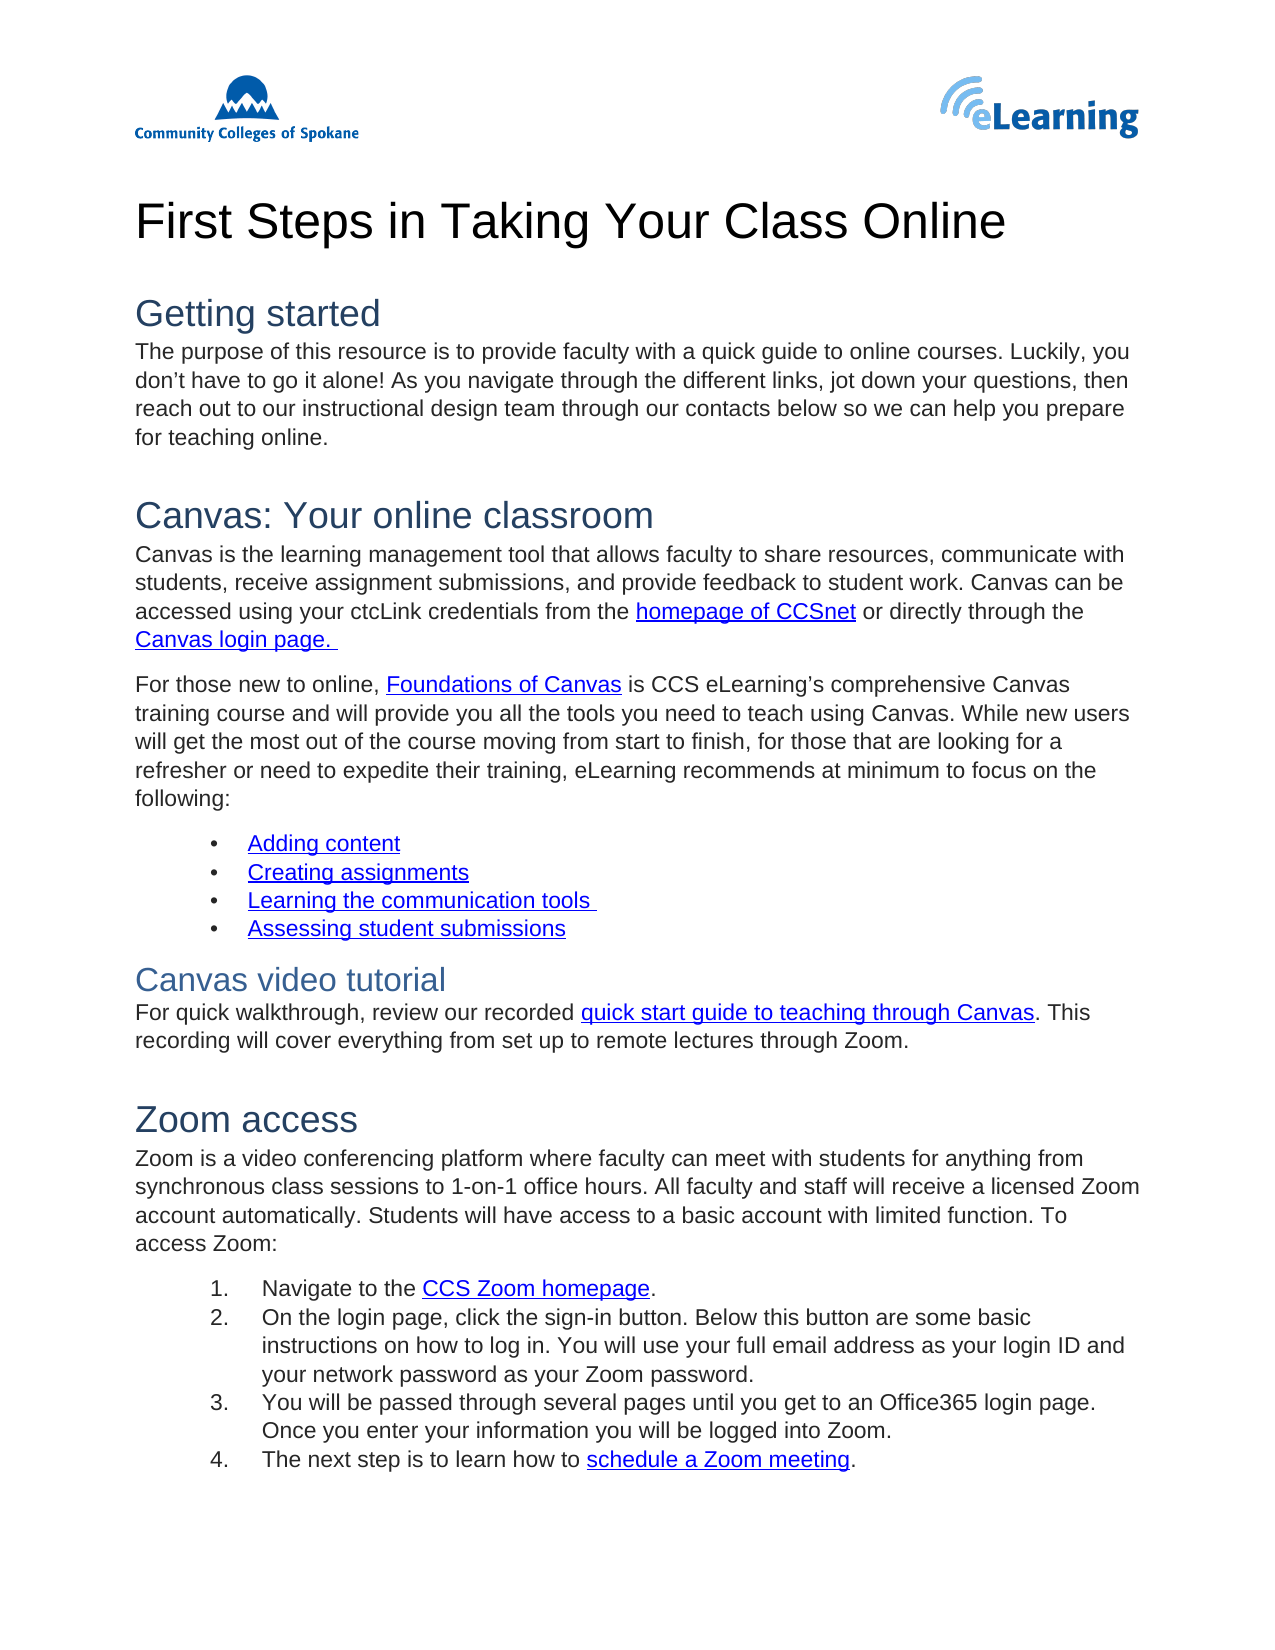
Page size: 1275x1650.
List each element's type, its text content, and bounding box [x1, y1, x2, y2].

list Navigate to the CCS Zoom homepage. [210, 1275, 1140, 1302]
title First Steps in Taking Your Class Online [135, 192, 1140, 249]
text Canvas is the learning management tool that allows faculty to share resources, communicate with students, receive assignment submissions, and provide feedback to student work. Canvas can be accessed using your ctcLink credentials from the homepage of CCSnet or directly through the Canvas login page. [135, 541, 1140, 652]
subtitle Canvas video tutorial [135, 961, 1140, 999]
picture [135, 75, 359, 142]
subtitle Zoom access [135, 1097, 1140, 1141]
subtitle Canvas: Your online classroom [135, 493, 1140, 537]
list Assessing student submissions [210, 915, 1140, 942]
text For those new to online, Foundations of Canvas is CCS eLearning’s comprehensive Canvas training course and will provide you all the tools you need to teach using Canvas. While new users will get the most out of the course moving from start to finish, for those that are looking for a refresher or need to expedite their training, eLearning recommends at minimum to focus on the following: [135, 671, 1140, 811]
list The next step is to learn how to schedule a Zoom meeting. [210, 1446, 1140, 1472]
text Zoom is a video conferencing platform where faculty can meet with students for anything from synchronous class sessions to 1-on-1 office hours. All faculty and staff will receive a licensed Zoom account automatically. Students will have access to a basic account with limited function. To access Zoom: [135, 1145, 1140, 1256]
list Creating assignments [210, 858, 1140, 885]
picture [938, 73, 1141, 140]
list On the login page, click the sign-in button. Below this button are some basic instructions on how to log in. You will use your full email address as your login ID and your network password as your Zoom password. [210, 1304, 1140, 1387]
text For quick walkthrough, review our recorded quick start guide to teaching through Canvas. This recording will cover everything from set up to remote lectures through Zoom. [135, 999, 1140, 1054]
list Learning the communication tools [210, 887, 1140, 913]
text The purpose of this resource is to provide faculty with a quick guide to online courses. Luckily, you don’t have to go it alone! As you navigate through the different links, jot down your questions, then reach out to our instructional design team through our contacts below so we can help you prepare for teaching online. [135, 338, 1140, 450]
list You will be passed through several pages until you get to an Office365 login page. Once you enter your information you will be logged into Zoom. [210, 1389, 1140, 1444]
subtitle Getting started [135, 291, 1140, 334]
list Adding content [210, 830, 1140, 856]
